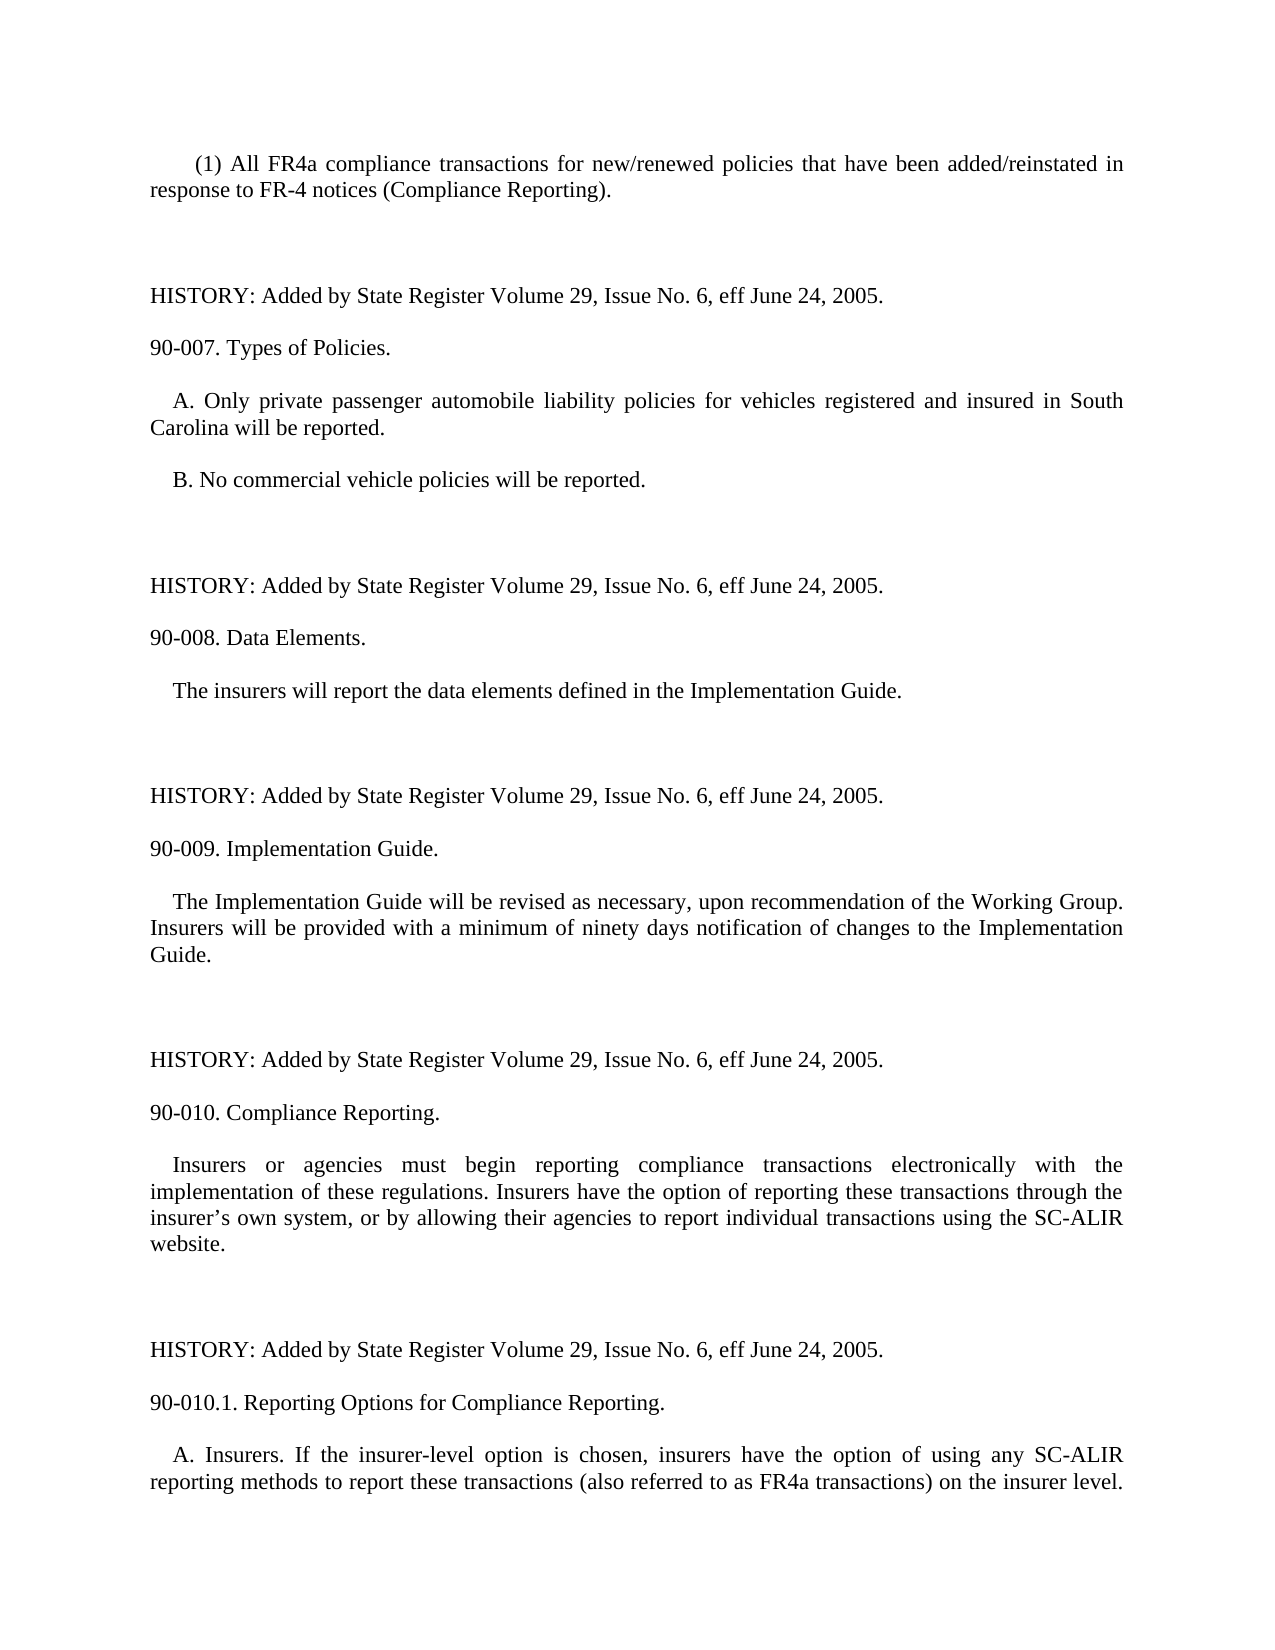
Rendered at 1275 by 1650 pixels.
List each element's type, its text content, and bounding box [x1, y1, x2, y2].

text (1) All FR4a compliance transactions for new/renewed policies that have been added/reinstated in response to FR-4 notices (Compliance Reporting). [150, 150, 1125, 203]
text 90-009. Implementation Guide. [150, 835, 1125, 862]
text HISTORY: Added by State Register Volume 29, Issue No. 6, eff June 24, 2005. [150, 572, 1125, 598]
text HISTORY: Added by State Register Volume 29, Issue No. 6, eff June 24, 2005. [150, 1336, 1125, 1362]
text The Implementation Guide will be revised as necessary, upon recommendation of the Working Group. Insurers will be provided with a minimum of ninety days notification of changes to the Implementation Guide. [150, 888, 1125, 967]
text 90-007. Types of Policies. [150, 334, 1125, 361]
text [150, 1441, 1125, 1494]
text HISTORY: Added by State Register Volume 29, Issue No. 6, eff June 24, 2005. [150, 782, 1125, 809]
text The insurers will report the data elements defined in the Implementation Guide. [150, 677, 1125, 703]
text Insurers or agencies must begin reporting compliance transactions electronically with the implementation of these regulations. Insurers have the option of reporting these transactions through the insurer’s own system, or by allowing their agencies to report individual transactions using the SC-ALIR website. [150, 1151, 1125, 1257]
text A. Only private passenger automobile liability policies for vehicles registered and insured in South Carolina will be reported. [150, 387, 1125, 440]
text 90-010.1. Reporting Options for Compliance Reporting. [150, 1389, 1125, 1415]
text HISTORY: Added by State Register Volume 29, Issue No. 6, eff June 24, 2005. [150, 282, 1125, 308]
text HISTORY: Added by State Register Volume 29, Issue No. 6, eff June 24, 2005. [150, 1046, 1125, 1072]
text B. No commercial vehicle policies will be reported. [150, 466, 1125, 493]
text 90-008. Data Elements. [150, 624, 1125, 651]
text 90-010. Compliance Reporting. [150, 1099, 1125, 1125]
